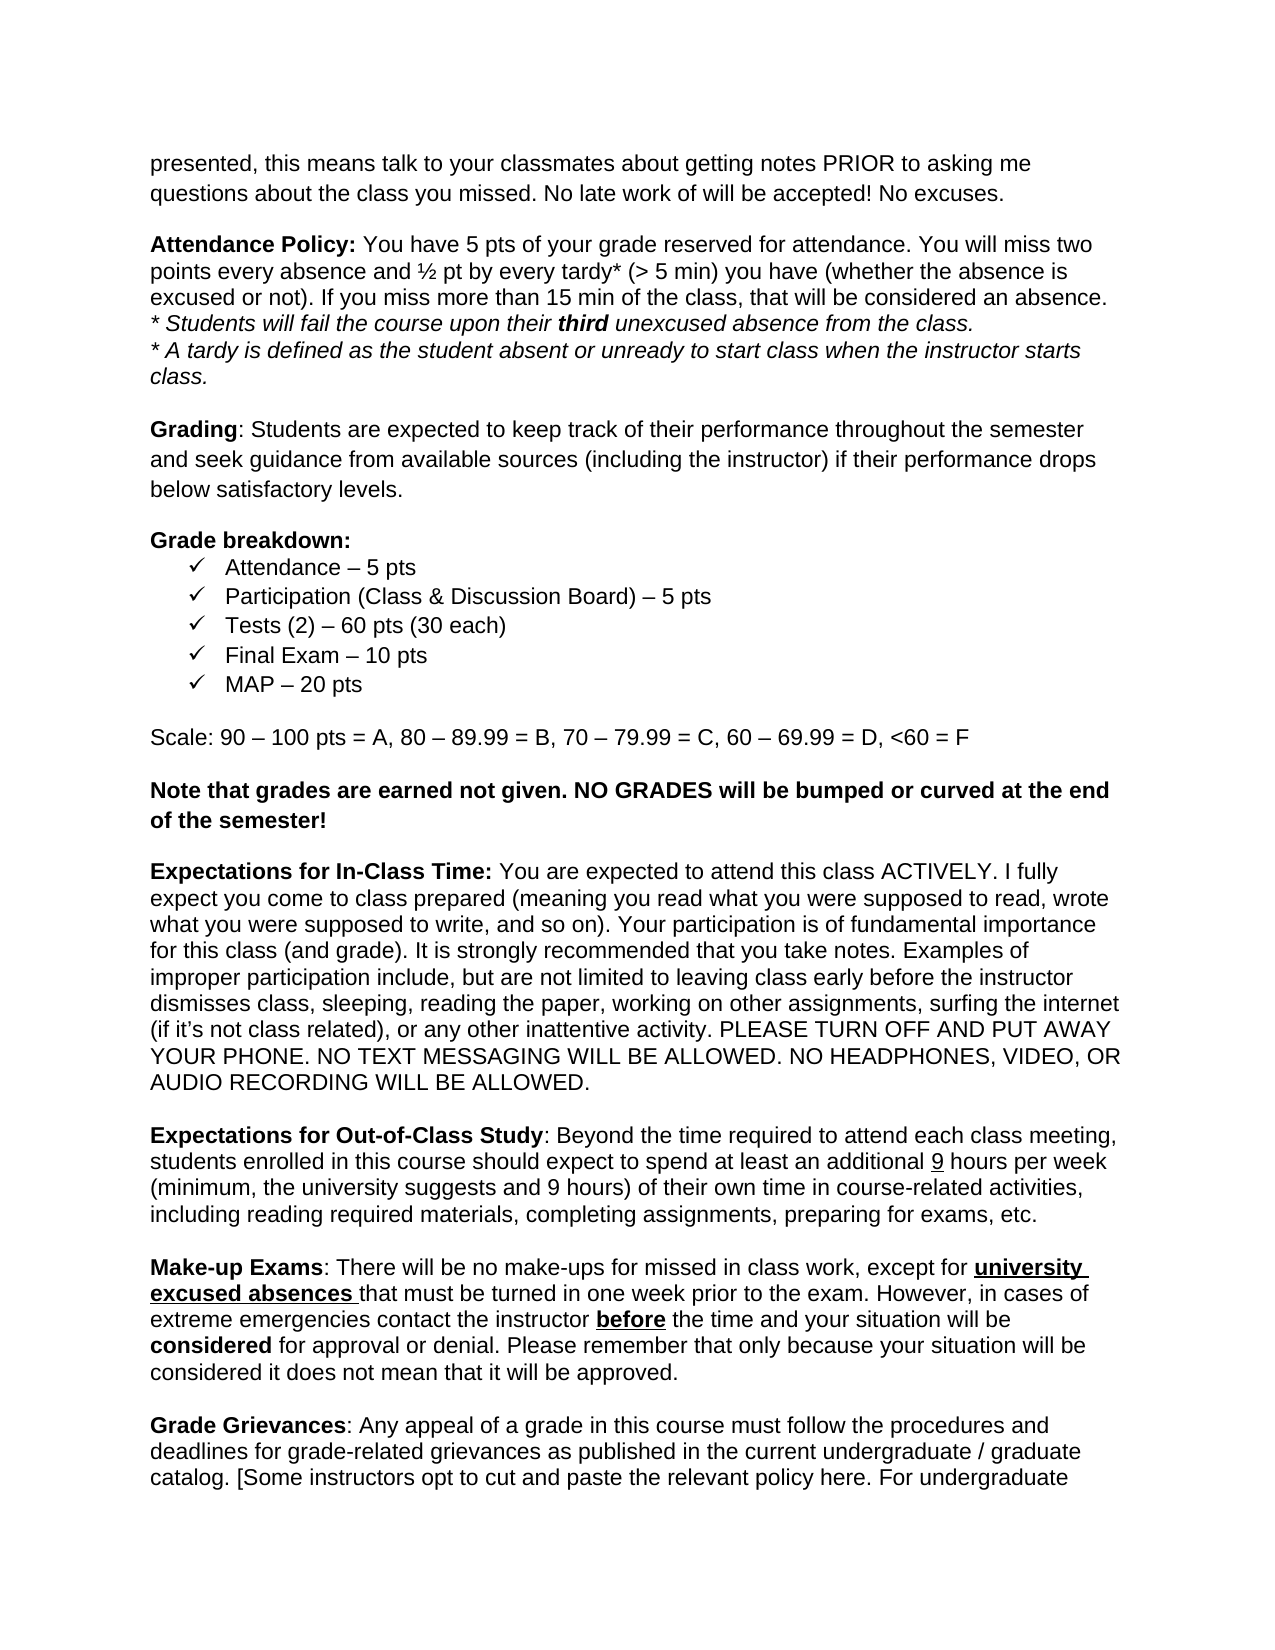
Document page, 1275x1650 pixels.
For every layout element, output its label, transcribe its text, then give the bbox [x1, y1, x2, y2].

text * Students will fail the course upon their third unexcused absence from the class. [150, 310, 1125, 337]
text Expectations for In-Class Time: You are expected to attend this class ACTIVELY. I fully expect you come to class prepared (meaning you read what you were supposed to read, wrote what you were supposed to write, and so on). Your participation is of fundamental importance for this class (and grade). It is strongly recommended that you take notes. Examples of improper participation include, but are not limited to leaving class early before the instructor dismisses class, sleeping, reading the paper, working on other assignments, surfing the internet (if it’s not class related), or any other inattentive activity. PLEASE TURN OFF AND PUT AWAY YOUR PHONE. NO TEXT MESSAGING WILL BE ALLOWED. NO HEADPHONES, VIDEO, OR AUDIO RECORDING WILL BE ALLOWED. [150, 858, 1125, 1095]
text Grading: Students are expected to keep track of their performance throughout the semester and seek guidance from available sources (including the instructor) if their performance drops below satisfactory levels. [150, 416, 1125, 502]
text Expectations for Out-of-Class Study: Beyond the time required to attend each class meeting, students enrolled in this course should expect to spend at least an additional 9 hours per week (minimum, the university suggests and 9 hours) of their own time in course-related activities, including reading required materials, completing assignments, preparing for exams, etc. [150, 1122, 1125, 1227]
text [150, 1412, 1125, 1491]
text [150, 150, 1125, 207]
list MAP – 20 pts [187, 671, 1125, 698]
text Note that grades are earned not given. NO GRADES will be bumped or curved at the end of the semester! [150, 777, 1125, 833]
text Attendance Policy: You have 5 pts of your grade reserved for attendance. You will miss two points every absence and ½ pt by every tardy* (> 5 min) you have (whether the absence is excused or not). If you miss more than 15 min of the class, that will be considered an absence. [150, 231, 1125, 310]
text Grade breakdown: [150, 527, 1125, 553]
text * A tardy is defined as the student absent or unready to start class when the instructor starts class. [150, 337, 1125, 389]
text Scale: 90 – 100 pts = A, 80 – 89.99 = B, 70 – 79.99 = C, 60 – 69.99 = D, <60 = F [150, 724, 1125, 751]
text Make-up Exams: There will be no make-ups for missed in class work, except for university excused absences that must be turned in one week prior to the exam. However, in cases of extreme emergencies contact the instructor before the time and your situation will be considered for approval or denial. Please remember that only because your situation will be considered it does not mean that it will be approved. [150, 1253, 1125, 1385]
list Participation (Class & Discussion Board) – 5 pts [187, 583, 1125, 609]
list Tests (2) – 60 pts (30 each) [187, 612, 1125, 639]
list Attendance – 5 pts [187, 553, 1125, 580]
list Final Exam – 10 pts [187, 642, 1125, 668]
